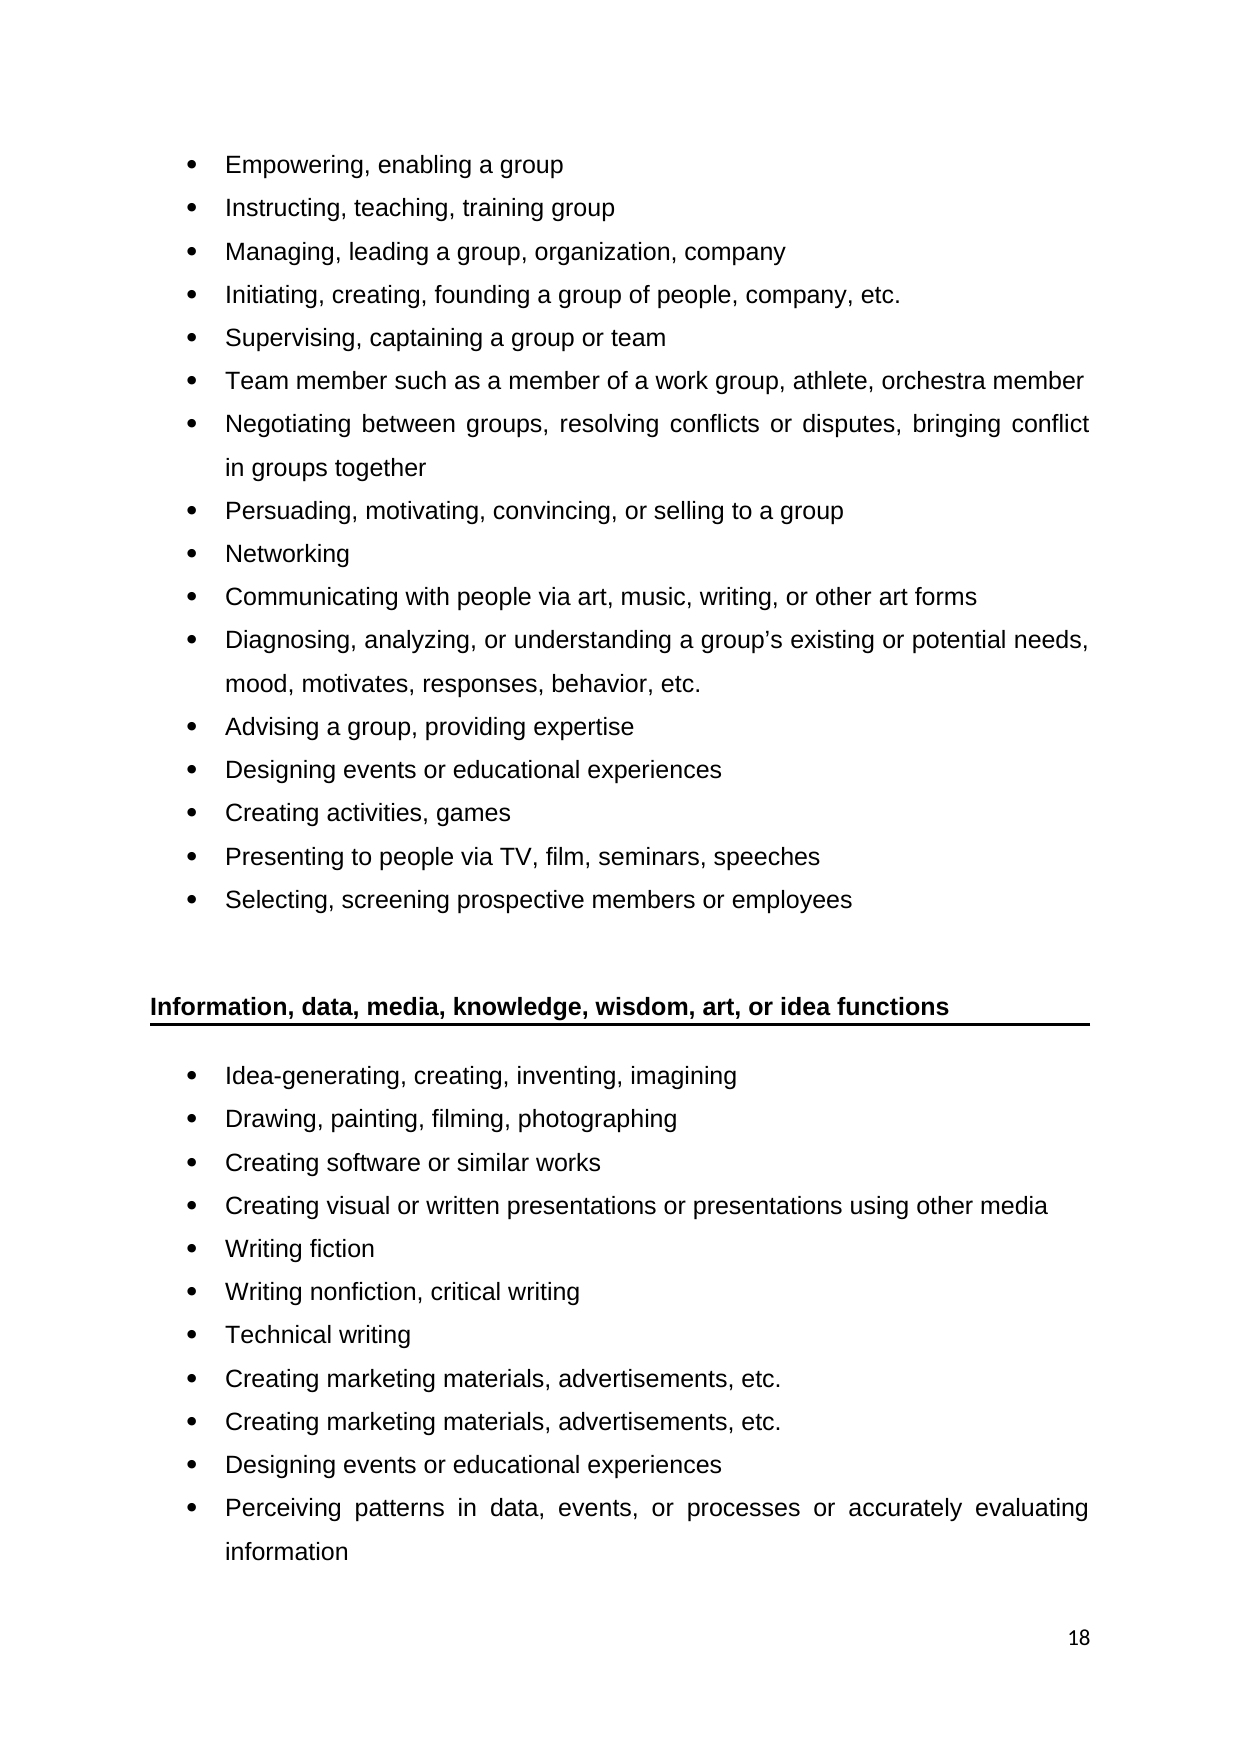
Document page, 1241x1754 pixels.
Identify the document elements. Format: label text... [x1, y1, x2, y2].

list Negotiating between groups, resolving conflicts or disputes, bringing conflict in groups together [187, 409, 1090, 481]
list Communicating with people via art, music, writing, or other art forms [187, 582, 1090, 611]
list Designing events or educational experiences [187, 1450, 1090, 1479]
list Team member such as a member of a work group, athlete, orchestra member [187, 366, 1090, 395]
list Creating activities, games [187, 798, 1090, 827]
list Empowering, enabling a group [187, 150, 1090, 179]
list Selecting, screening prospective members or employees [187, 885, 1090, 913]
list Perceiving patterns in data, events, or processes or accurately evaluating information [187, 1493, 1090, 1565]
list Drawing, painting, filming, photographing [187, 1104, 1090, 1133]
list Designing events or educational experiences [187, 755, 1090, 784]
list Supervising, captaining a group or team [187, 323, 1090, 352]
list Writing nonfiction, critical writing [187, 1277, 1090, 1306]
list Diagnosing, analyzing, or understanding a group’s existing or potential needs, mood, motivates, responses, behavior, etc. [187, 625, 1090, 697]
list Creating software or similar works [187, 1147, 1090, 1176]
list Idea-generating, creating, inventing, imagining [187, 1061, 1090, 1090]
list Instructing, teaching, training group [187, 193, 1090, 222]
text Information, data, media, knowledge, wisdom, art, or idea functions [150, 992, 1090, 1023]
list Initiating, creating, founding a group of people, company, etc. [187, 280, 1090, 308]
list Persuading, motivating, convincing, or selling to a group [187, 496, 1090, 524]
list Creating visual or written presentations or presentations using other media [187, 1191, 1090, 1219]
list Networking [187, 539, 1090, 568]
list Technical writing [187, 1320, 1090, 1349]
list Presenting to people via TV, film, seminars, speeches [187, 841, 1090, 870]
list Managing, leading a group, organization, company [187, 236, 1090, 265]
list Advising a group, providing expertise [187, 712, 1090, 741]
list Writing fiction [187, 1234, 1090, 1263]
list Creating marketing materials, advertisements, etc. [187, 1407, 1090, 1436]
list Creating marketing materials, advertisements, etc. [187, 1364, 1090, 1392]
